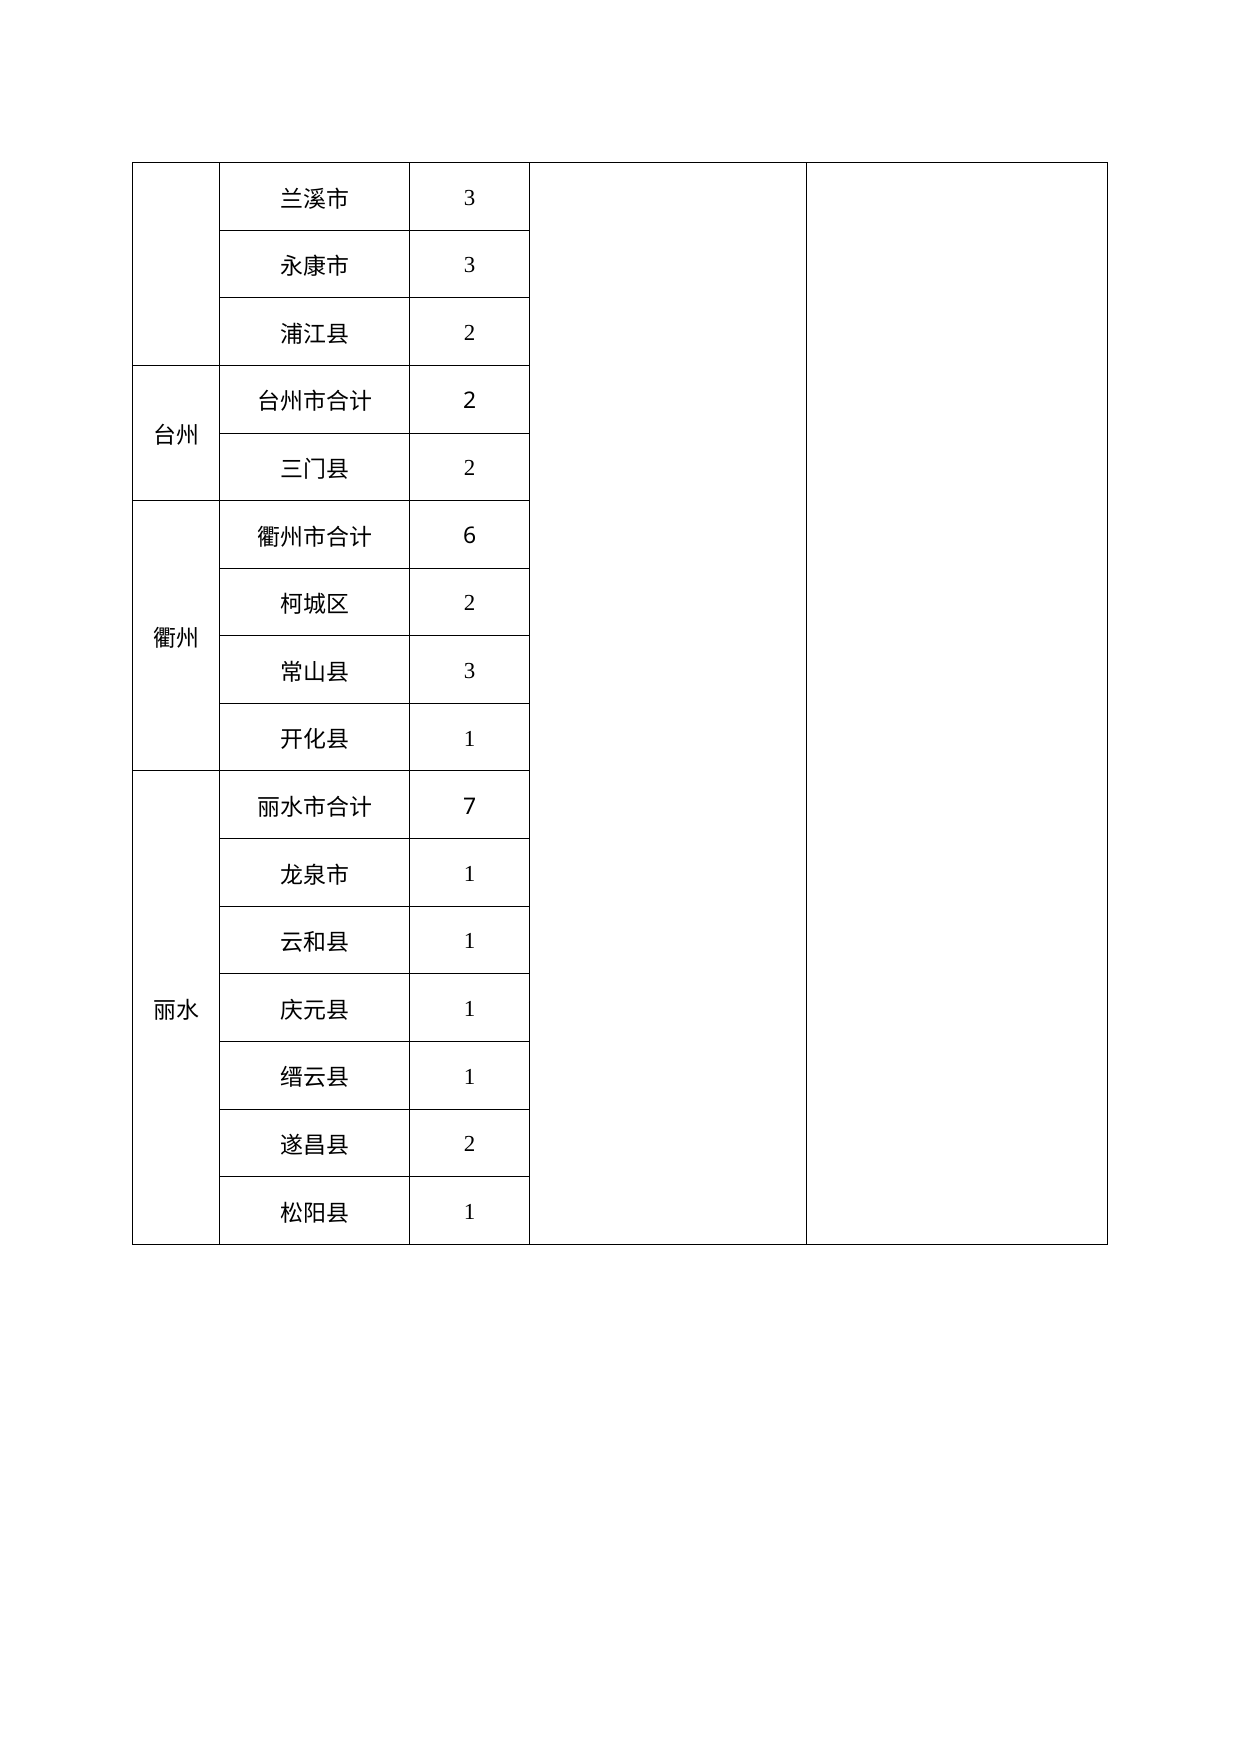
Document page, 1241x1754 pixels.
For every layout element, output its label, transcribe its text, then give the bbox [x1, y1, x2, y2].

table_cell 1 [410, 907, 529, 973]
table_cell 1 [410, 704, 529, 770]
table_cell 常山县 [220, 636, 409, 703]
table_cell 1 [410, 1042, 529, 1108]
table_cell 柯城区 [220, 569, 409, 635]
table_cell 丽水市合计 [220, 771, 409, 838]
table_cell 松阳县 [220, 1177, 409, 1244]
table_cell 台州市合计 [220, 366, 409, 432]
table_cell 2 [410, 298, 529, 365]
table_cell 浦江县 [220, 298, 409, 365]
table_cell 金华 [133, 163, 219, 365]
table_cell 兰溪市 [220, 163, 409, 229]
table_cell 1 [410, 1177, 529, 1244]
table_cell 2 [410, 569, 529, 635]
table_cell 龙泉市 [220, 839, 409, 906]
table_cell 2 [410, 366, 529, 432]
table_cell 3 [410, 231, 529, 297]
table_cell 永康市 [220, 231, 409, 297]
table_cell 2 [410, 1110, 529, 1176]
table_cell 6 [410, 501, 529, 568]
table_cell 云和县 [220, 907, 409, 973]
table_cell 遂昌县 [220, 1110, 409, 1176]
table_cell 衢州 [133, 501, 219, 770]
table_cell 庆元县 [220, 974, 409, 1041]
table_cell 1 [410, 839, 529, 906]
table_cell 3 [410, 636, 529, 703]
table_cell 1 [410, 974, 529, 1041]
table_cell 衢州市合计 [220, 501, 409, 568]
table_cell 缙云县 [220, 1042, 409, 1108]
table_cell 2 [410, 434, 529, 500]
table_cell 三门县 [220, 434, 409, 500]
table_cell 开化县 [220, 704, 409, 770]
table_cell 3 [410, 163, 529, 229]
table_cell 7 [410, 771, 529, 838]
table_cell 丽水 [133, 771, 219, 1244]
table_cell 台州 [133, 366, 219, 500]
